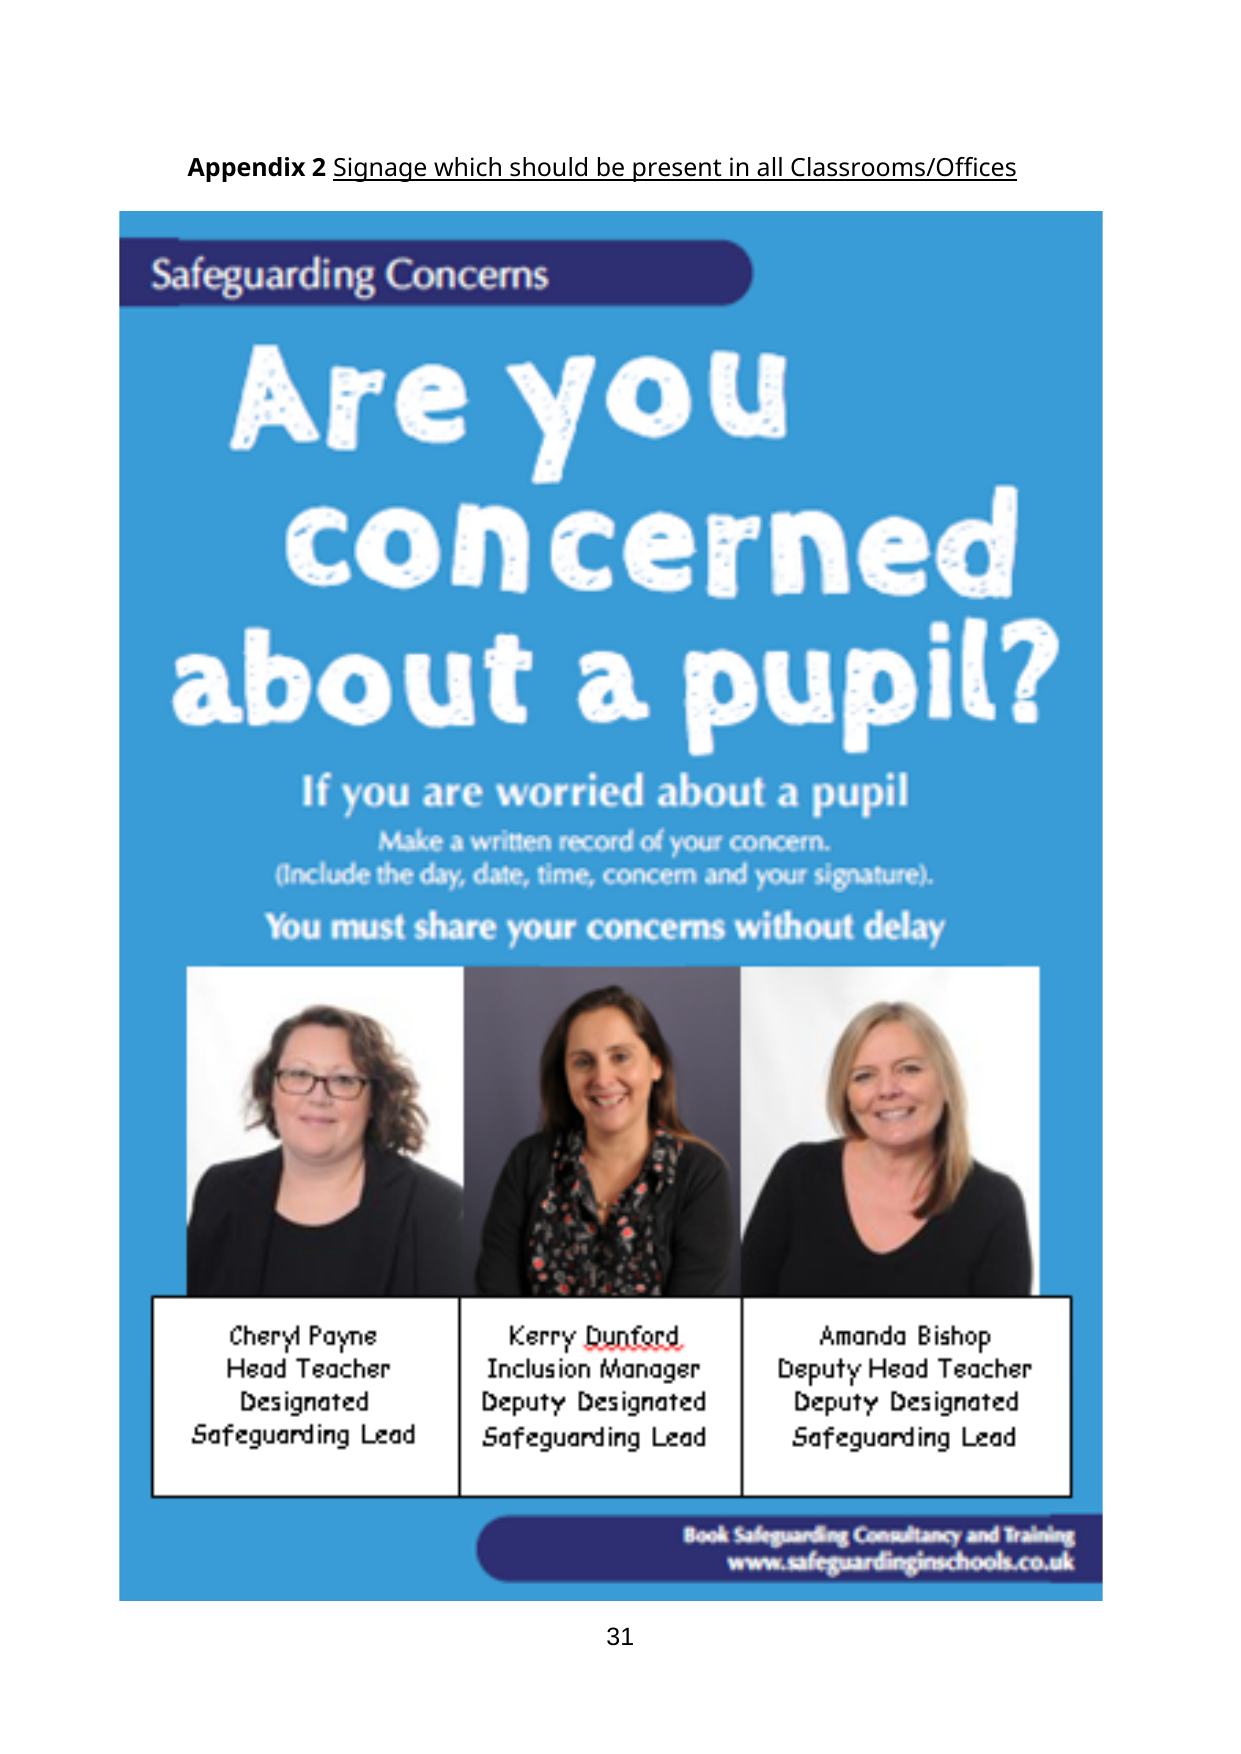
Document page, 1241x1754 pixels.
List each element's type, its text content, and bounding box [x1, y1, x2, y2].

picture [119, 211, 1103, 1601]
text Appendix 2 Signage which should be present in all Classrooms/Offices [187, 150, 1053, 184]
